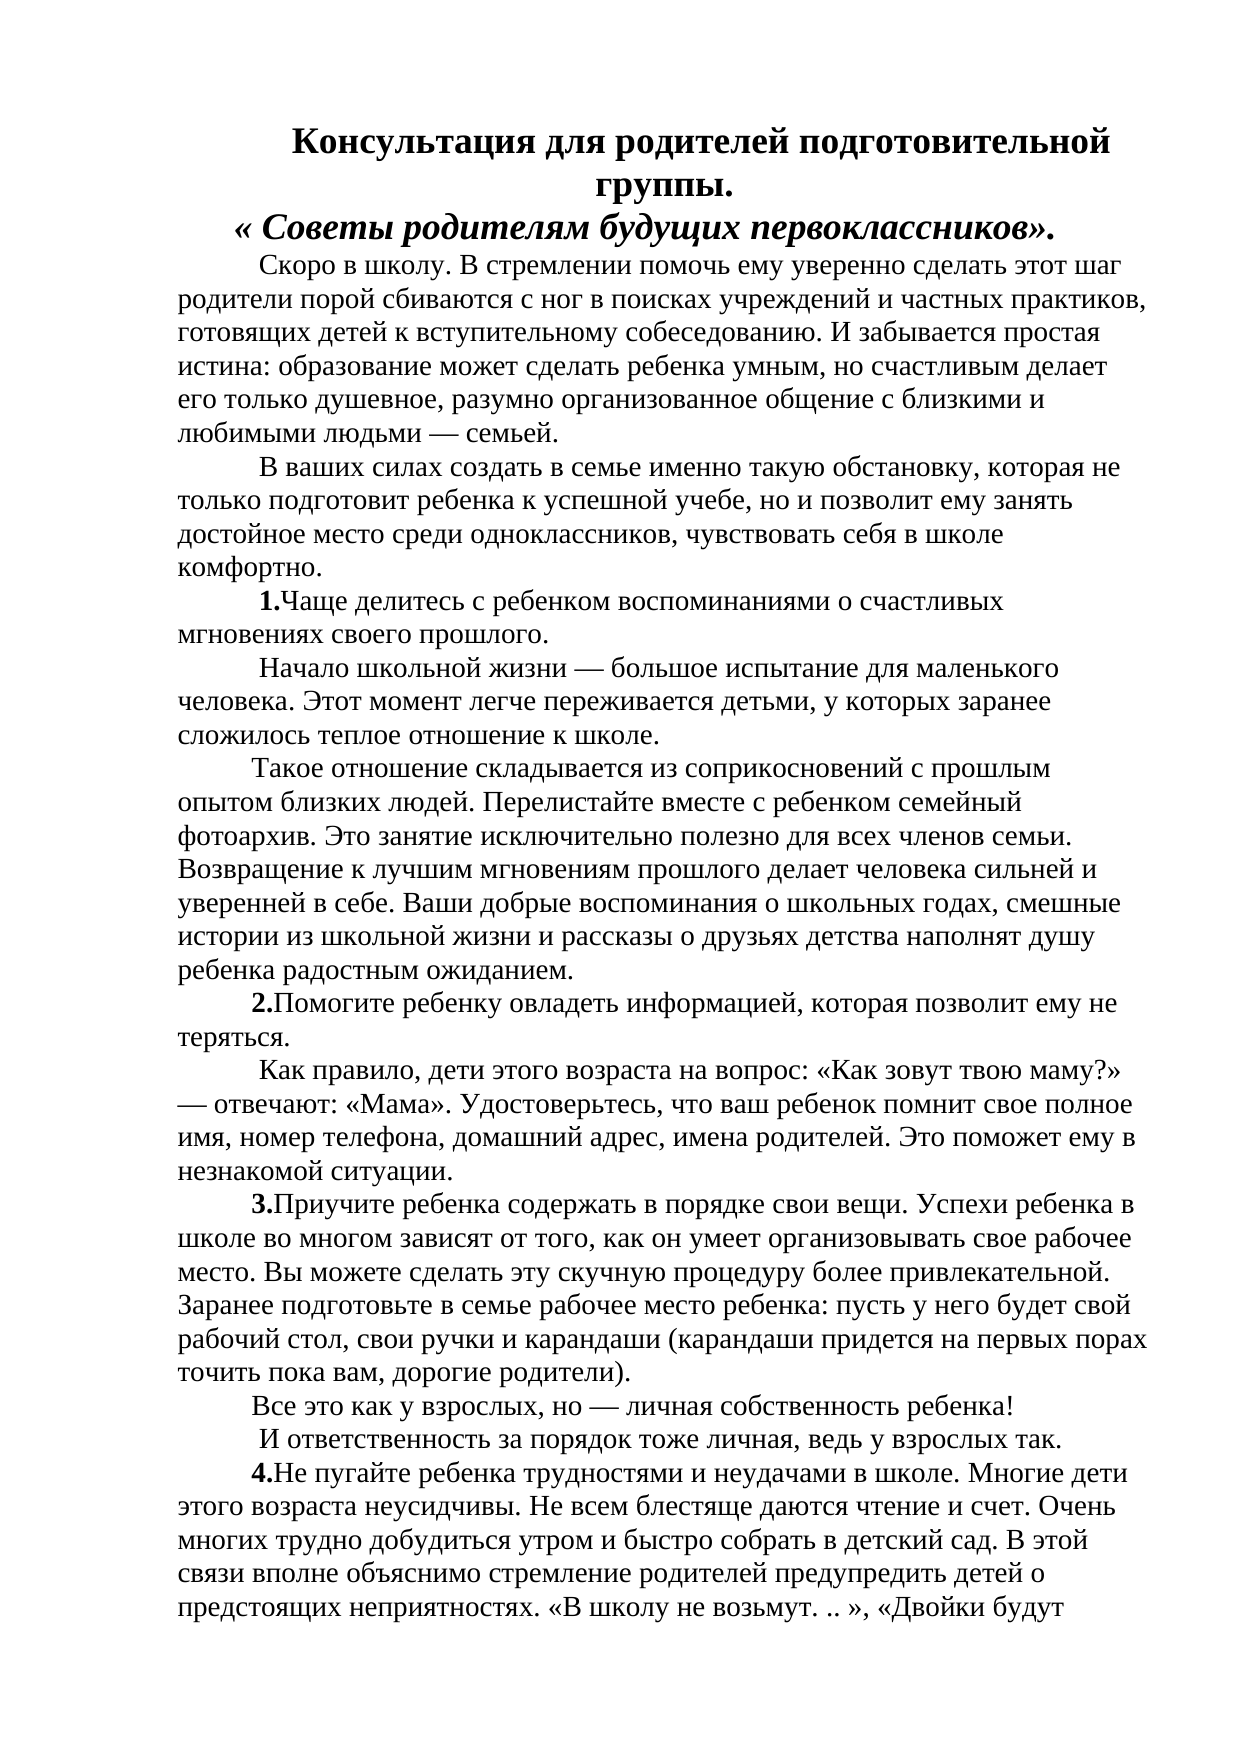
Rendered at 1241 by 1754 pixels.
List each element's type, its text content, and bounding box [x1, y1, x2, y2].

text 2.Помогите ребенку овладеть информацией, которая позволит ему не теряться. [177, 985, 1152, 1052]
text Все это как у взрослых, но — личная собственность ребенка! [177, 1388, 1152, 1421]
text В ваших силах создать в семье именно такую обстановку, которая не только подготовит ребенка к успешной учебе, но и позволит ему занять достойное место среди одноклассников, чувствовать себя в школе комфортно. [177, 449, 1152, 583]
text И ответственность за порядок тоже личная, ведь у взрослых так. [177, 1421, 1152, 1455]
text Консультация для родителей подготовительной группы. [177, 118, 1152, 204]
text Такое отношение складывается из соприкосновений с прошлым опытом близких людей. Перелистайте вместе с ребенком семейный фотоархив. Это занятие исключительно полезно для всех членов семьи. Возвращение к лучшим мгновениям прошлого делает человека сильней и уверенней в себе. Ваши добрые воспоминания о школьных годах, смешные истории из школьной жизни и рассказы о друзьях детства наполнят душу ребенка радостным ожиданием. [177, 751, 1152, 985]
text Как правило, дети этого возраста на вопрос: «Как зовут твою маму?» — отвечают: «Мама». Удостоверьтесь, что ваш ребенок помнит свое полное имя, номер телефона, домашний адрес, имена родителей. Это поможет ему в незнакомой ситуации. [177, 1052, 1152, 1187]
text Начало школьной жизни — большое испытание для маленького человека. Этот момент легче переживается детьми, у которых заранее сложилось теплое отношение к школе. [177, 650, 1152, 751]
text Скоро в школу. В стремлении помочь ему уверенно сделать этот шаг родители порой сбиваются с ног в поисках учреждений и частных практиков, готовящих детей к вступительному собеседованию. И забывается простая истина: образование может сделать ребенка умным, но счастливым делает его только душевное, разумно организованное общение с близкими и любимыми людьми — семьей. [177, 247, 1152, 449]
text « Советы родителям будущих первоклассников». [177, 204, 1152, 247]
text 1.Чаще делитесь с ребенком воспоминаниями о счастливых мгновениях своего прошлого. [177, 583, 1152, 650]
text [177, 1455, 1152, 1623]
text 3.Приучите ребенка содержать в порядке свои вещи. Успехи ребенка в школе во многом зависят от того, как он умеет организовывать свое рабочее место. Вы можете сделать эту скучную процедуру более привлекательной. Заранее подготовьте в семье рабочее место ребенка: пусть у него будет свой рабочий стол, свои ручки и карандаши (карандаши придется на первых порах точить пока вам, дорогие родители). [177, 1187, 1152, 1388]
